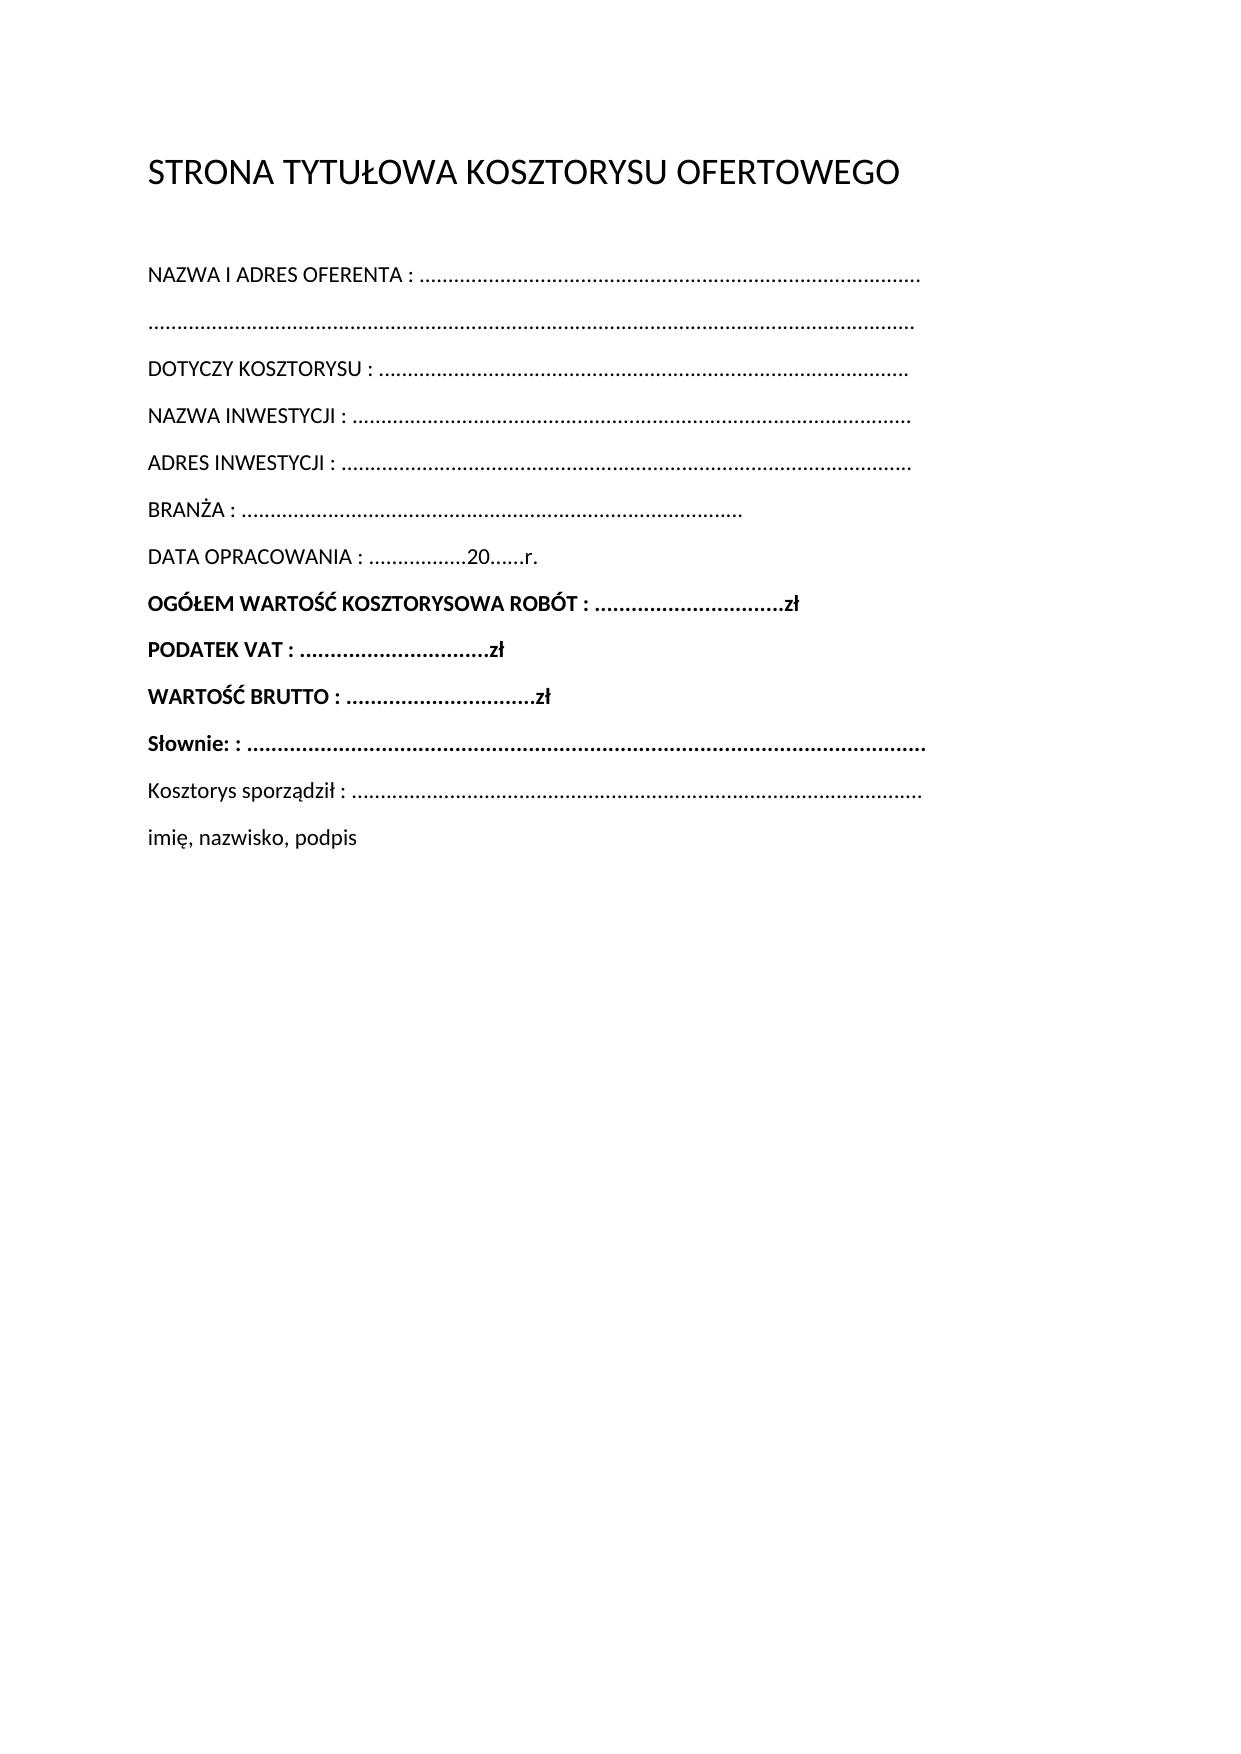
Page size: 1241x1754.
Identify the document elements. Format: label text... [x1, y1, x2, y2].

text PODATEK VAT : ...............................zł [148, 636, 1093, 664]
text BRANŻA : ....................................................................................... [148, 495, 1093, 523]
text ..................................................................................................................................... [148, 307, 1093, 336]
text imię, nazwisko, podpis [148, 823, 1093, 851]
text DOTYCZY KOSZTORYSU : ............................................................................................ [148, 354, 1093, 382]
text NAZWA INWESTYCJI : ................................................................................................. [148, 401, 1093, 429]
text WARTOŚĆ BRUTTO : ...............................zł [148, 682, 1093, 711]
text DATA OPRACOWANIA : .................20......r. [148, 542, 1093, 570]
text Słownie: : ............................................................................................................... [148, 729, 1093, 757]
text NAZWA I ADRES OFERENTA : ....................................................................................... [148, 261, 1093, 289]
text OGÓŁEM WARTOŚĆ KOSZTORYSOWA ROBÓT : ...............................zł [148, 589, 1093, 617]
text STRONA TYTUŁOWA KOSZTORYSU OFERTOWEGO [148, 148, 1093, 193]
text Kosztorys sporządził : ................................................................................................... [148, 776, 1093, 804]
text ADRES INWESTYCJI : ................................................................................................... [148, 448, 1093, 476]
